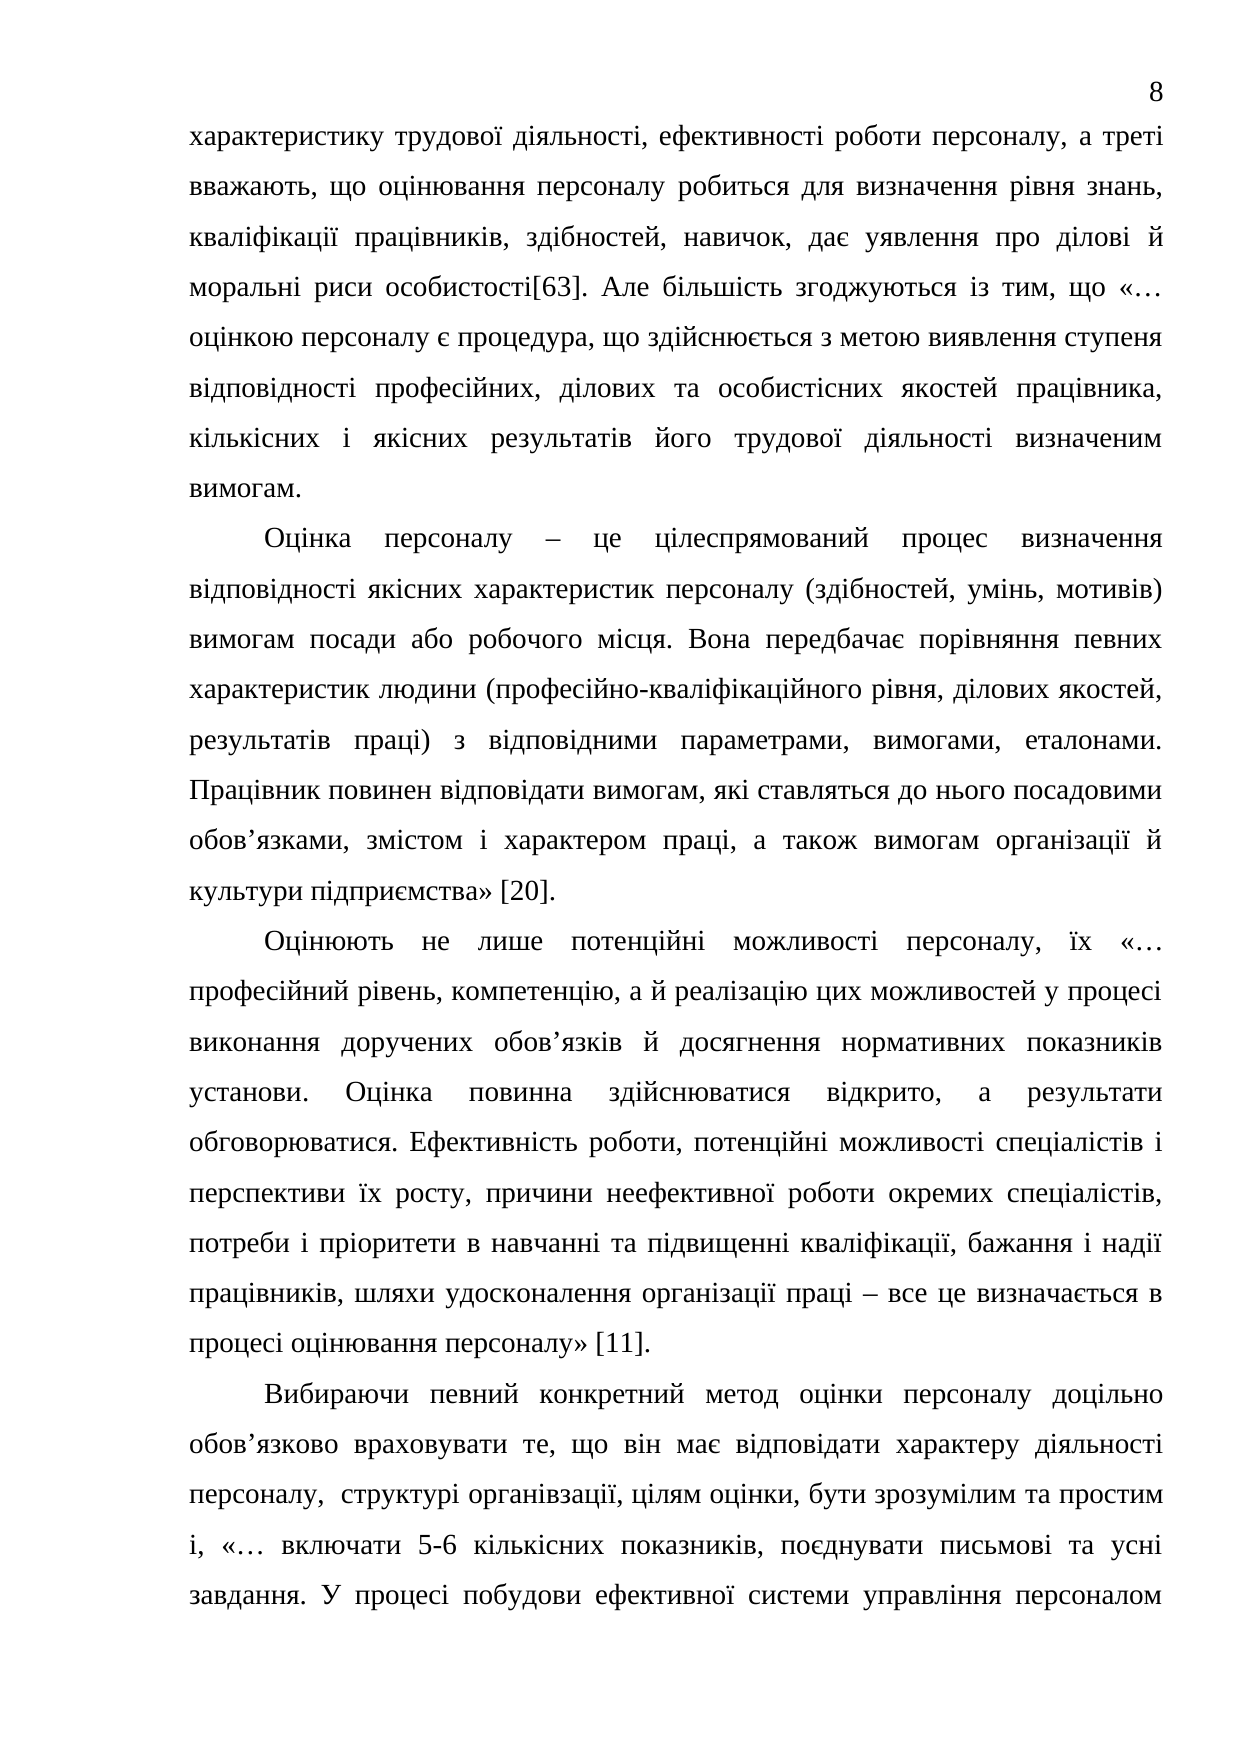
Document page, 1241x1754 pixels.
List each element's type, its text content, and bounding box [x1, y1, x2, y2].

text Оцінюють не лише потенційні можливості персоналу, їх «… професійний рівень, компетенцію, а й реалізацію цих можливостей у процесі виконання доручених обов’язків й досягнення нормативних показників установи. Оцінка повинна здійснюватися відкрито, а результати обговорюватися. Ефективність роботи, потенційні можливості спеціалістів і перспективи їх росту, причини неефективної роботи окремих спеціалістів, потреби і пріоритети в навчанні та підвищенні кваліфікації, бажання і надії працівників, шляхи удосконалення організації праці – все це визначається в процесі оцінювання персоналу» [11]. [189, 923, 1163, 1359]
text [189, 1376, 1163, 1611]
text Оцінка персоналу – це цілеспрямований процес визначення відповідності якісних характеристик персоналу (здібностей, умінь, мотивів) вимогам посади або робочого місця. Вона передбачає порівняння певних характеристик людини (професійно-кваліфікаційного рівня, ділових якостей, результатів праці) з відповідними параметрами, вимогами, еталонами. Працівник повинен відповідати вимогам, які ставляться до нього посадовими обов’язками, змістом і характером праці, а також вимогам організації й культури підприємства» [20]. [189, 521, 1163, 906]
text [189, 118, 1163, 504]
